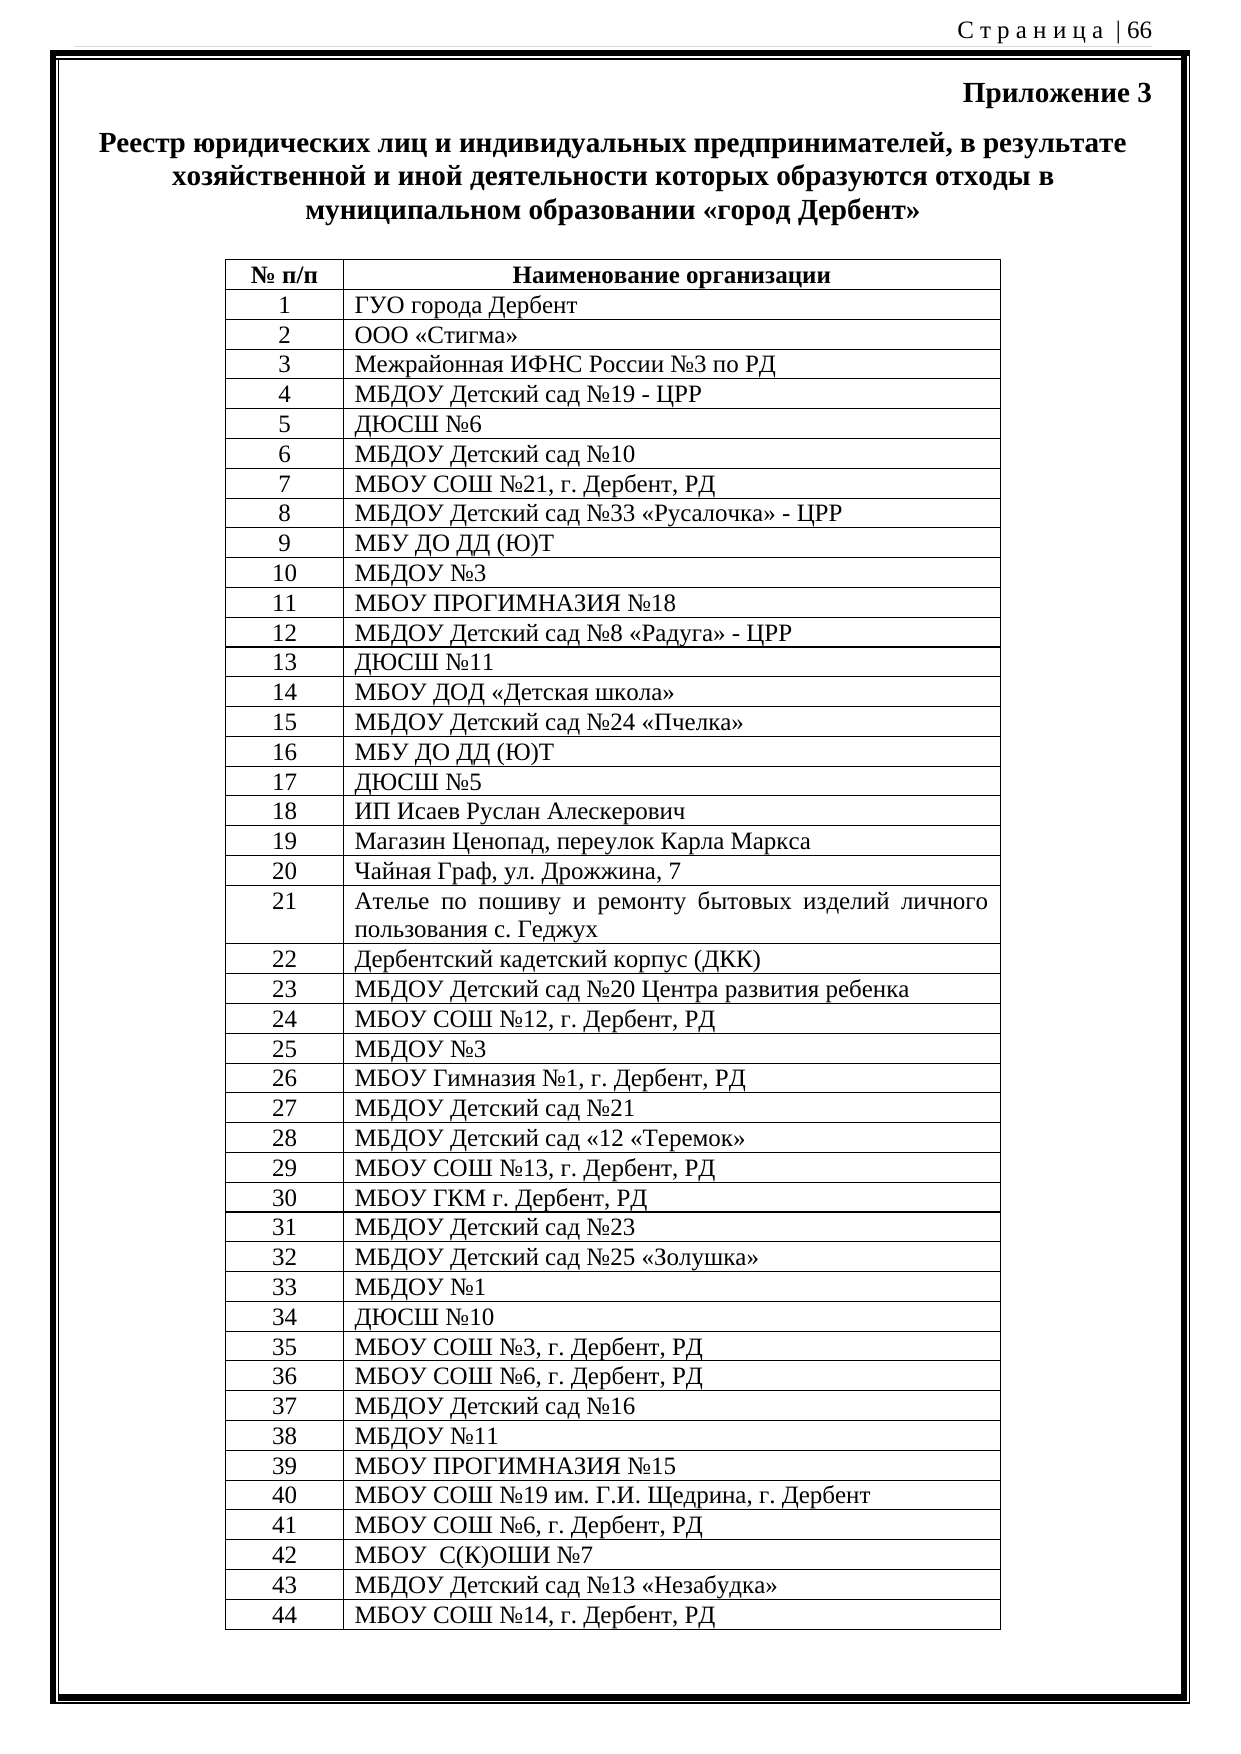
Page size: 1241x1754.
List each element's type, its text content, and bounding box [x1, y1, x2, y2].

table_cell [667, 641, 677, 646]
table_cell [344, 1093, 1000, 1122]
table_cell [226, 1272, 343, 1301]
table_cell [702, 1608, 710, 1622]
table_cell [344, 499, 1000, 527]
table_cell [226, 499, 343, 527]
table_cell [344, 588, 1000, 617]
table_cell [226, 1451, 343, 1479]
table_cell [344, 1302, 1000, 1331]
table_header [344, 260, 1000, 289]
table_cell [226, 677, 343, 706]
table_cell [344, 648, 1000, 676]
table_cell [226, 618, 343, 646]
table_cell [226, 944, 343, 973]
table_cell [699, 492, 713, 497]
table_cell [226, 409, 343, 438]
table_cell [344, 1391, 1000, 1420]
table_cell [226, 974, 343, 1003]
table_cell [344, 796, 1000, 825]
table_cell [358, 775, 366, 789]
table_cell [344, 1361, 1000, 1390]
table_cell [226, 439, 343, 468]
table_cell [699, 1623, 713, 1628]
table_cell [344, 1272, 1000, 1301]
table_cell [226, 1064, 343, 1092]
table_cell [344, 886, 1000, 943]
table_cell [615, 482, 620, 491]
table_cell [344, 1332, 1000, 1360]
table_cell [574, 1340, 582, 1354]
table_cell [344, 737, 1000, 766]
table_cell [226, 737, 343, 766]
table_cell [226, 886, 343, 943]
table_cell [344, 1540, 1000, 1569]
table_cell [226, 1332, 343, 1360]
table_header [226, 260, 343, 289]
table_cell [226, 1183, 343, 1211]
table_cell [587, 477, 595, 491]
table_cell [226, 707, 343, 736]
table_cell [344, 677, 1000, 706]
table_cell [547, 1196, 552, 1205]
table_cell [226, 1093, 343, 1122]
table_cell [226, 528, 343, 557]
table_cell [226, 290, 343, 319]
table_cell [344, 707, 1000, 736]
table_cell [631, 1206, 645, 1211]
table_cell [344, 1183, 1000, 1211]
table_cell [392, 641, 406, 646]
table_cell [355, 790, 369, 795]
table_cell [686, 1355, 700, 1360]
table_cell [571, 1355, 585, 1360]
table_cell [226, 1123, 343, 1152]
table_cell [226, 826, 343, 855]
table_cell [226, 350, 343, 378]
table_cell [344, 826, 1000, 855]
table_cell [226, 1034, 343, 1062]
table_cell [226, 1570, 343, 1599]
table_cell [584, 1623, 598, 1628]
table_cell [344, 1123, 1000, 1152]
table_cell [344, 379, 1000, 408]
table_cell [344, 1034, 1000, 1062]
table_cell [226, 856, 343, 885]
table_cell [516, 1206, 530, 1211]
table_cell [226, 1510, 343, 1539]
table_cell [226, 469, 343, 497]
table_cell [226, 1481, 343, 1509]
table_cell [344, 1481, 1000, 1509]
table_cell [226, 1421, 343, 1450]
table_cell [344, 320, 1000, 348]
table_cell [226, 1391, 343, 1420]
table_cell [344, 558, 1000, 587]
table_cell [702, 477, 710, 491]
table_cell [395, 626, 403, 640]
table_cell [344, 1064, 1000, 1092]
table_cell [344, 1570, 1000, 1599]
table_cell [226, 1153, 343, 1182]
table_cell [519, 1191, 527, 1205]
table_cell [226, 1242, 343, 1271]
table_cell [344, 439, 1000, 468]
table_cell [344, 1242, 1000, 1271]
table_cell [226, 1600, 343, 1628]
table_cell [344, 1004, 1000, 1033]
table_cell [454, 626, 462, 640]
text Реестр юридических лиц и индивидуальных предпринимателей, в результате хозяйственной и иной деятельности которых образуются отходы в муниципальном образовании «город Дербент» [74, 125, 1152, 226]
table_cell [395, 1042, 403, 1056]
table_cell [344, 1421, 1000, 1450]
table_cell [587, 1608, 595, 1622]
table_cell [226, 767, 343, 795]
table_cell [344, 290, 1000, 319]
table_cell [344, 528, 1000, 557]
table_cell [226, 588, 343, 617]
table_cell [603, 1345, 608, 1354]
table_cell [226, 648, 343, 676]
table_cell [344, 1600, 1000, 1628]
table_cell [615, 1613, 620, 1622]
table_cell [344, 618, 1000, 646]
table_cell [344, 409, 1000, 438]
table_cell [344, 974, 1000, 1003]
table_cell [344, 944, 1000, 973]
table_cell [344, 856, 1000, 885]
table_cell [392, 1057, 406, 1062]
text Приложение 3 [74, 75, 1152, 108]
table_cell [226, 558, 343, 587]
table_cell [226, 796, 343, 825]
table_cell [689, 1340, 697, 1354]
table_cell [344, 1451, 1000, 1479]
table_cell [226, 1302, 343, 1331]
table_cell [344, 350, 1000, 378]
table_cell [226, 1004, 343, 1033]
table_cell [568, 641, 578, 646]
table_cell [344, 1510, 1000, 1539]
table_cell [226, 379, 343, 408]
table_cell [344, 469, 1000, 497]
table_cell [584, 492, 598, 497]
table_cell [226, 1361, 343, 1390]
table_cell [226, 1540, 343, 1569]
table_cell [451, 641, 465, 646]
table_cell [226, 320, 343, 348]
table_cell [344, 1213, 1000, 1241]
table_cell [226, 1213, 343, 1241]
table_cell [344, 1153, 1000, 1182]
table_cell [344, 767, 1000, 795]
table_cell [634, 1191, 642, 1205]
